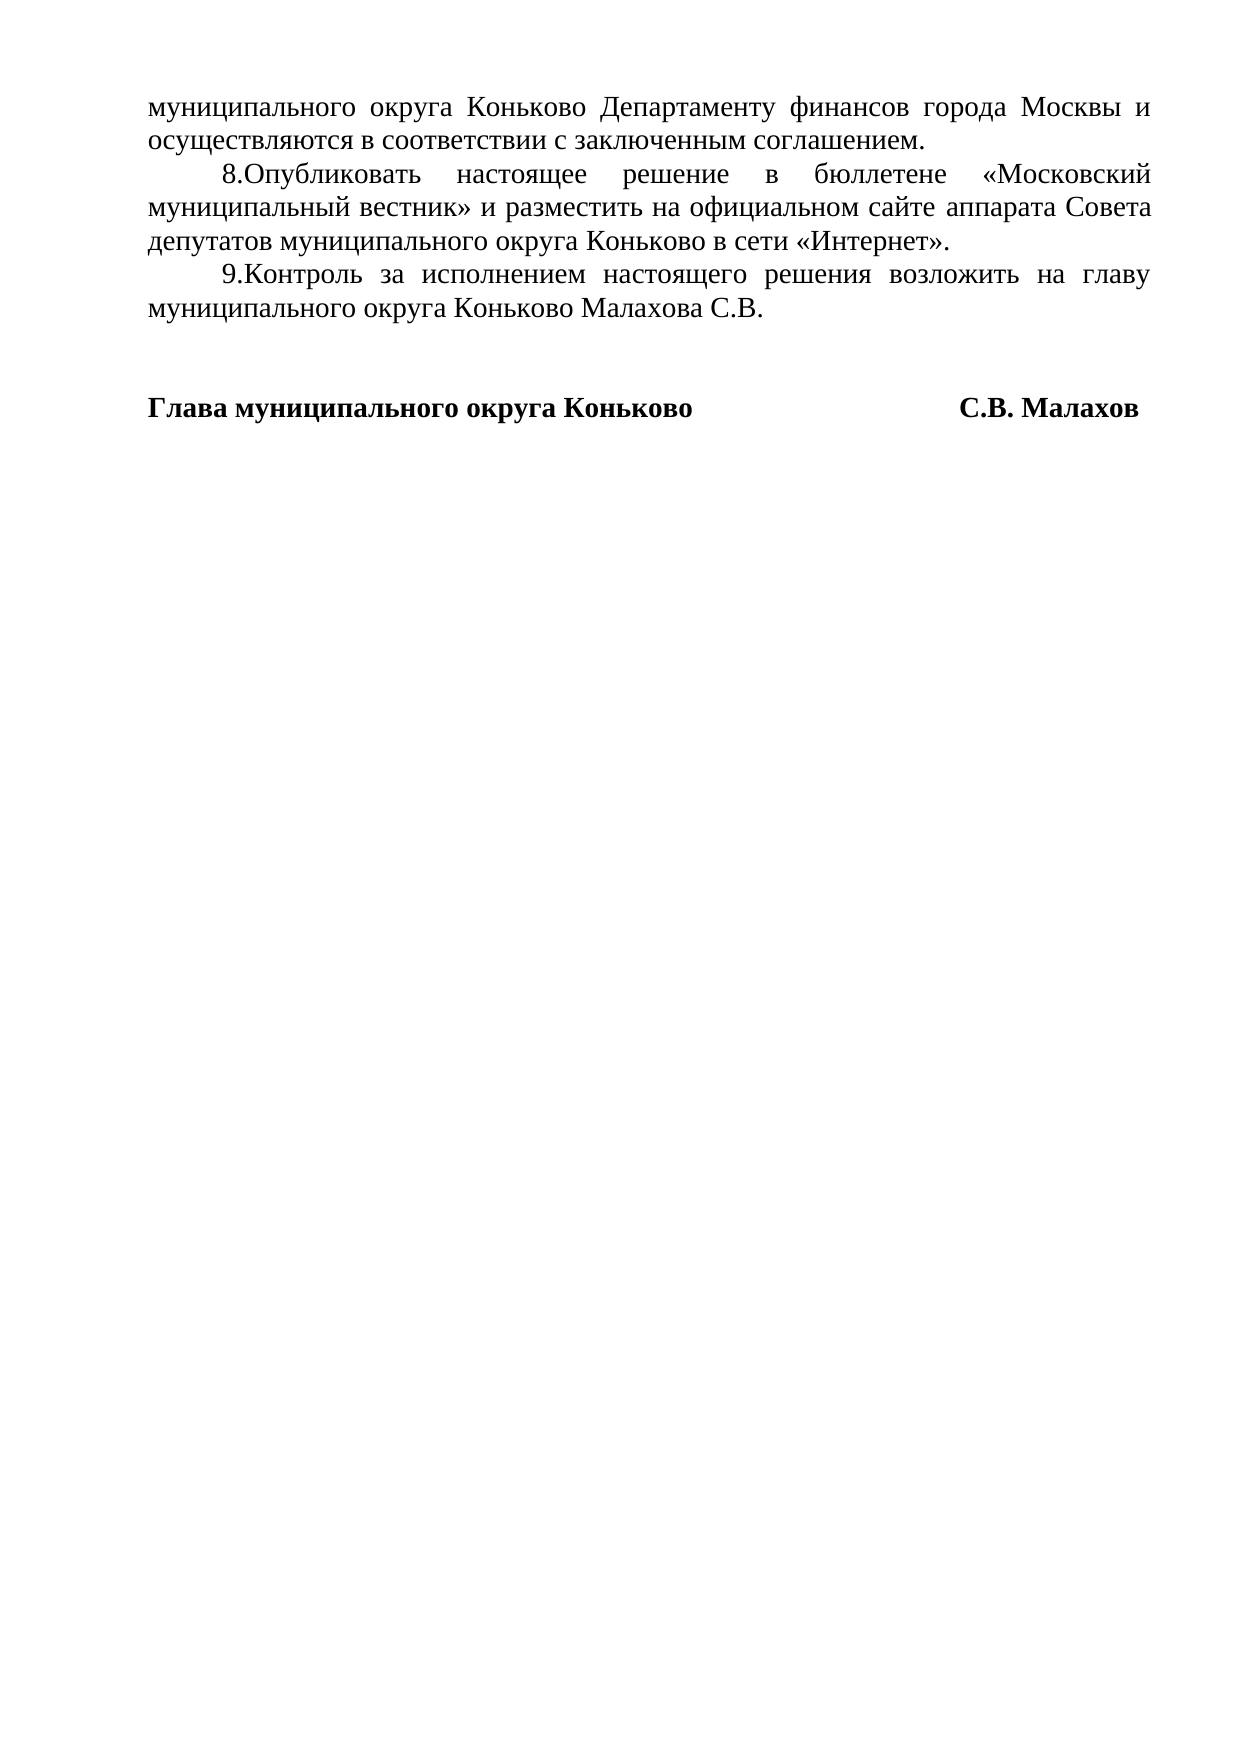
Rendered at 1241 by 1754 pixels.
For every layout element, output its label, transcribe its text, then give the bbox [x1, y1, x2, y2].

text 8.Опубликовать настоящее решение в бюллетене «Московский муниципальный вестник» и разместить на официальном сайте аппарата Совета депутатов муниципального округа Коньково в сети «Интернет». [148, 156, 1152, 256]
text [148, 89, 1152, 156]
text 9.Контроль за исполнением настоящего решения возложить на главу муниципального округа Коньково Малахова С.В. [148, 256, 1152, 323]
text Глава муниципального округа Коньково С.В. Малахов [148, 391, 1152, 424]
